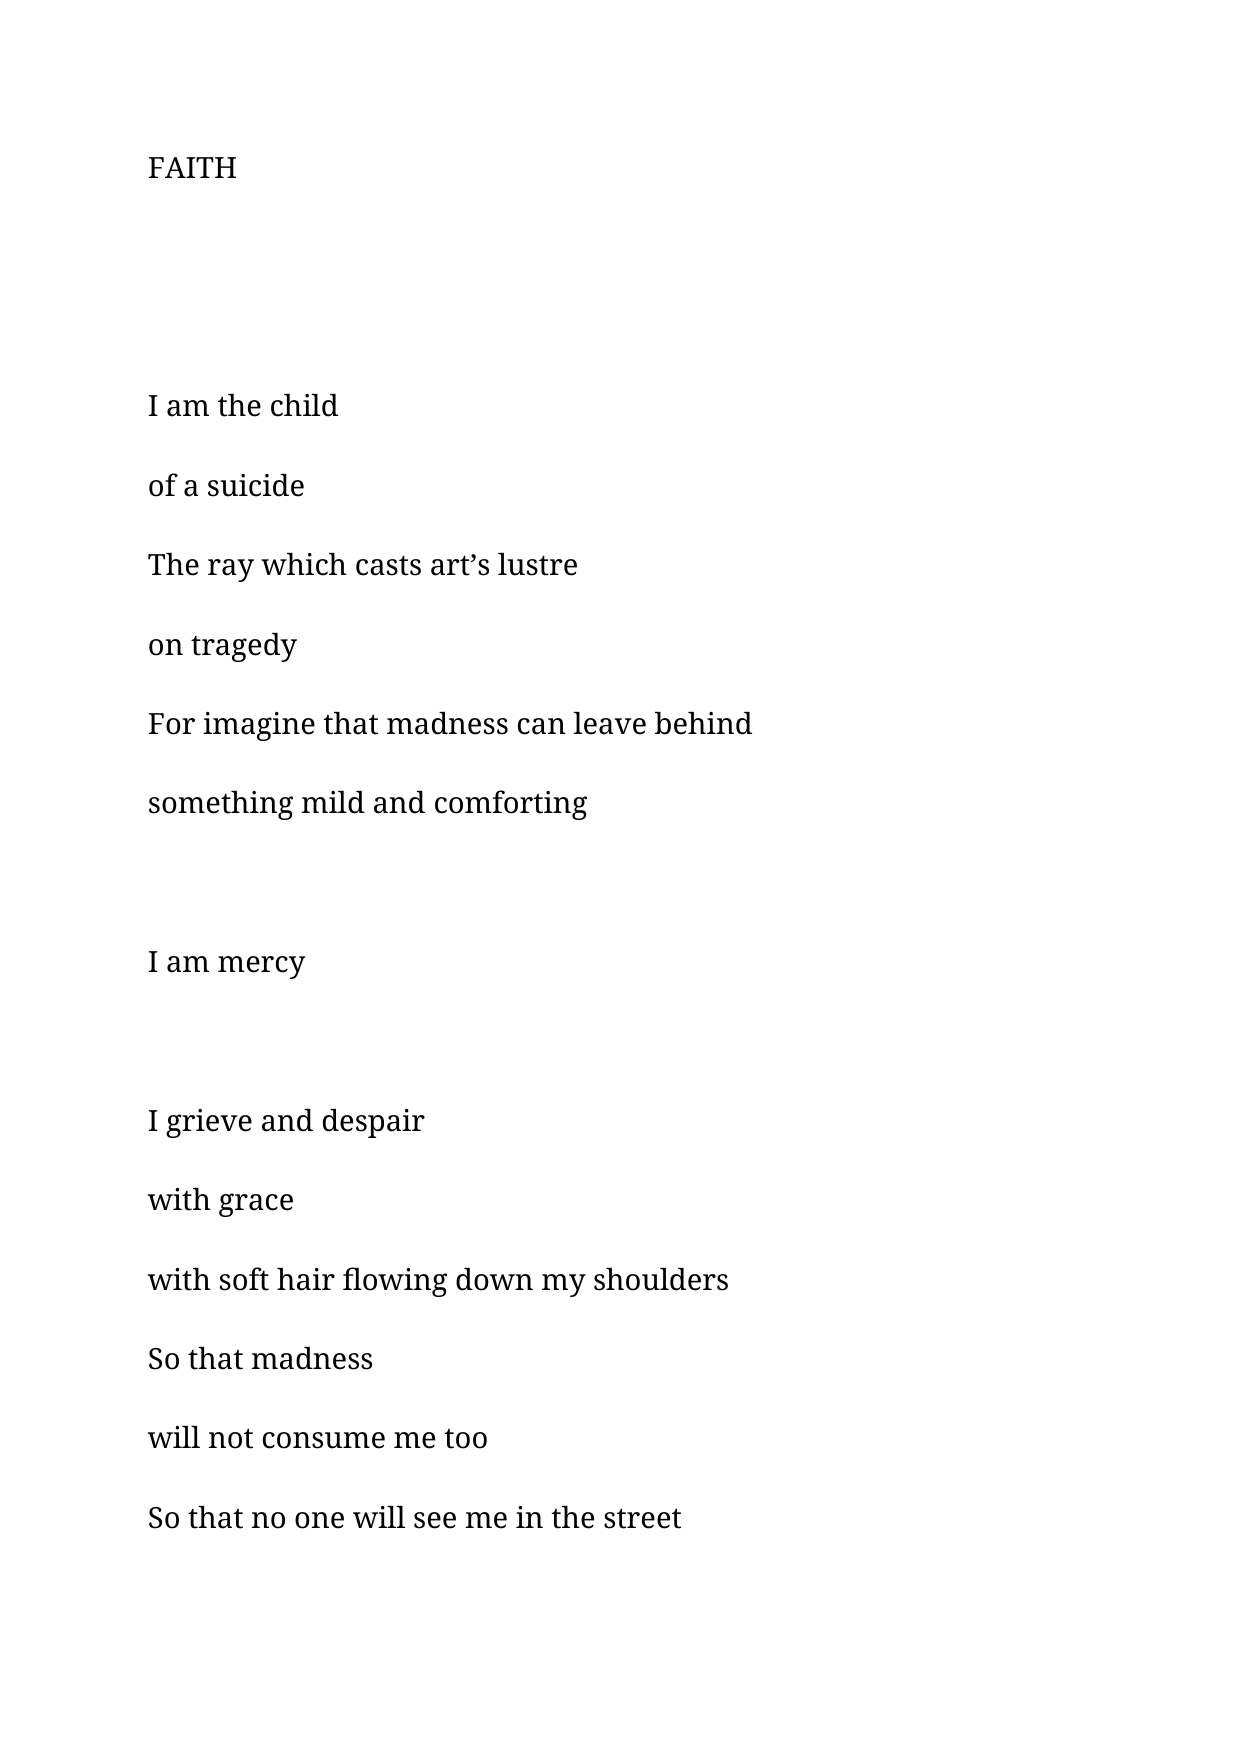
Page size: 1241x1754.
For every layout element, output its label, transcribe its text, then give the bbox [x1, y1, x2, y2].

text something mild and comforting [148, 783, 1093, 822]
text I am the child [148, 386, 1093, 425]
text with grace [148, 1179, 1093, 1219]
text with soft hair flowing down my shoulders [148, 1259, 1093, 1298]
text The ray which casts art’s lustre [148, 544, 1093, 584]
text I am mercy [148, 941, 1093, 981]
text of a suicide [148, 465, 1093, 505]
text For imagine that madness can leave behind [148, 703, 1093, 743]
text So that madness [148, 1338, 1093, 1378]
text on tragedy [148, 624, 1093, 663]
text FAITH [148, 148, 1093, 187]
text So that no one will see me in the street [148, 1497, 1093, 1537]
text I grieve and despair [148, 1100, 1093, 1140]
text will not consume me too [148, 1418, 1093, 1457]
